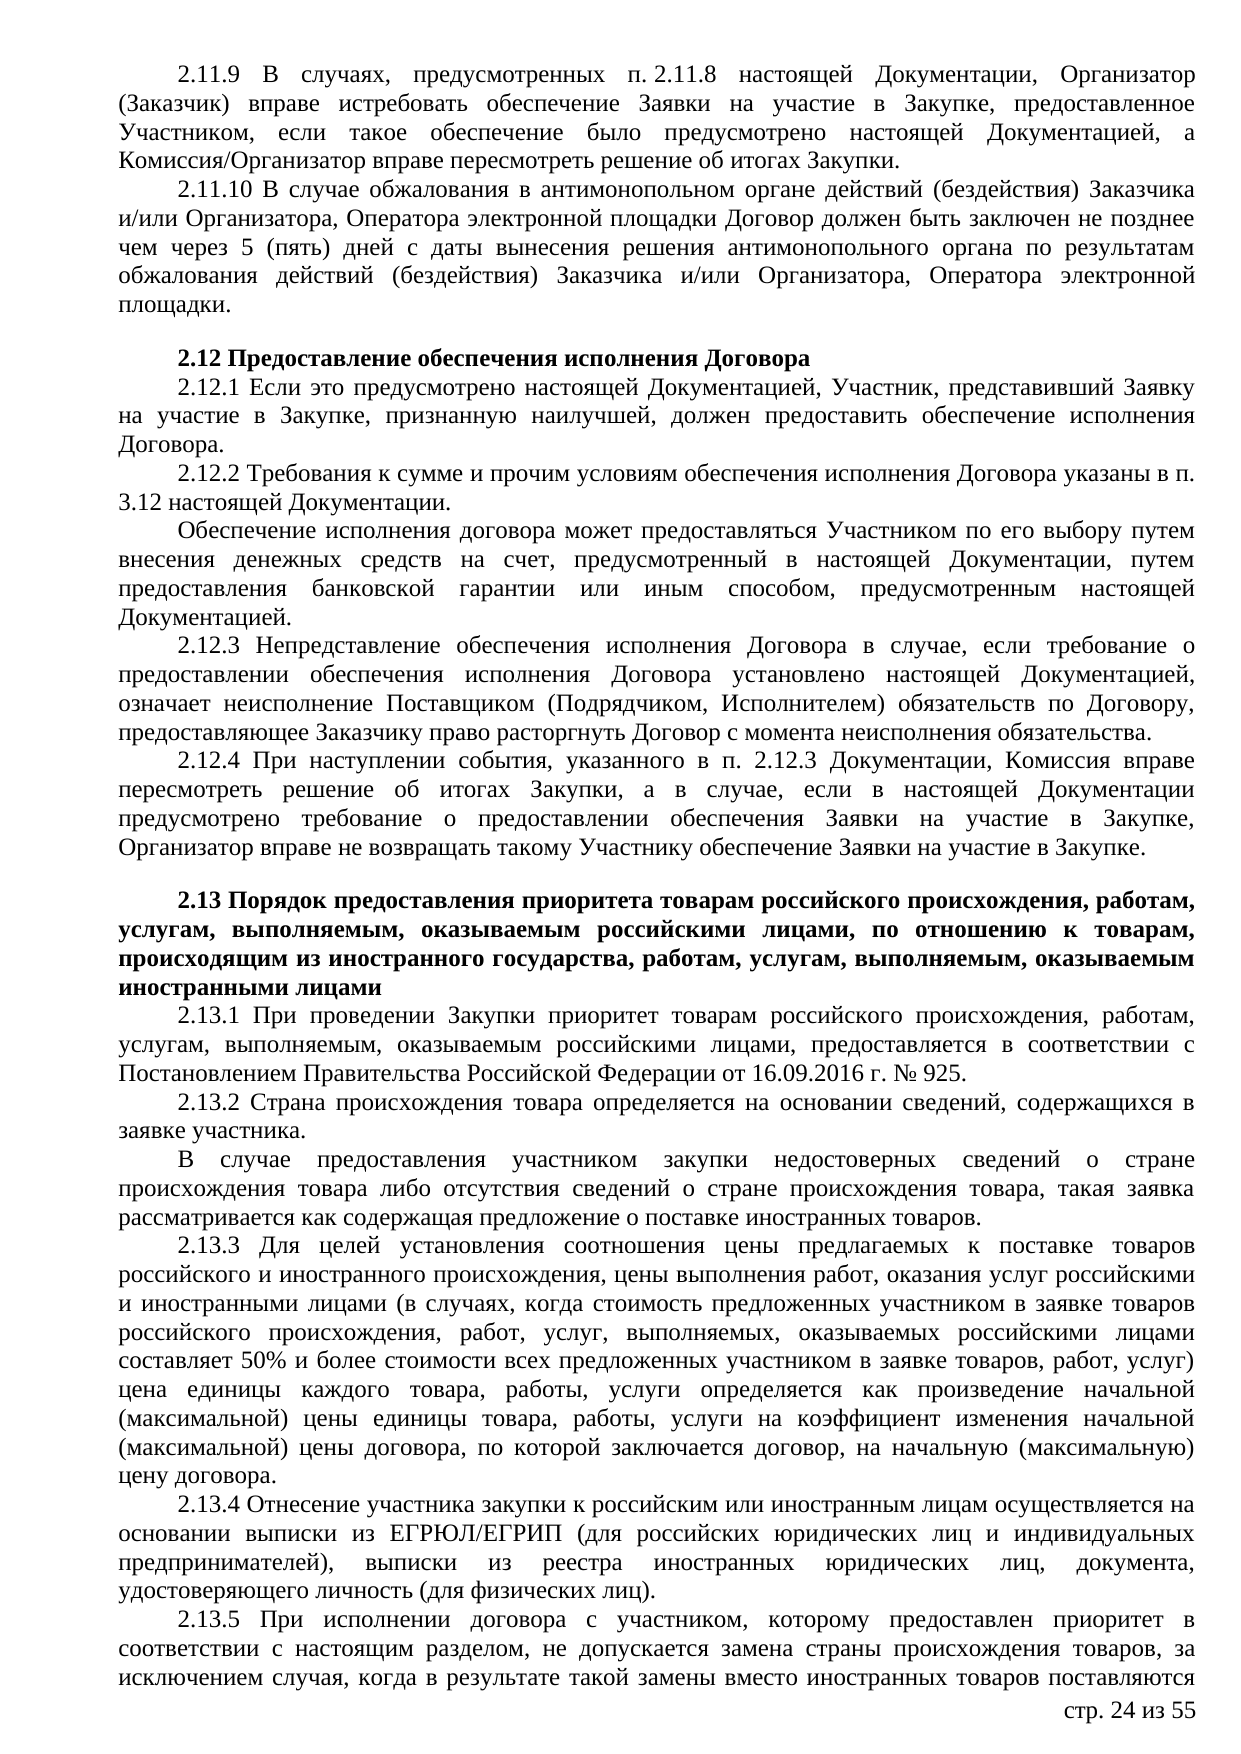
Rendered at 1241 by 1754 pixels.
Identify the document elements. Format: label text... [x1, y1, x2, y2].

text 2.13.1 При проведении Закупки приоритет товарам российского происхождения, работам, услугам, выполняемым, оказываемым российскими лицами, предоставляется в соответствии с Постановлением Правительства Российской Федерации от 16.09.2016 г. № 925. [118, 1000, 1196, 1087]
text 2.12.3 Непредставление обеспечения исполнения Договора в случае, если требование о предоставлении обеспечения исполнения Договора установлено настоящей Документацией, означает неисполнение Поставщиком (Подрядчиком, Исполнителем) обязательств по Договору, предоставляющее Заказчику право расторгнуть Договор с момента неисполнения обязательства. [118, 630, 1196, 745]
text 2.13.4 Отнесение участника закупки к российским или иностранным лицам осуществляется на основании выписки из ЕГРЮЛ/ЕГРИП (для российских юридических лиц и индивидуальных предпринимателей), выписки из реестра иностранных юридических лиц, документа, удостоверяющего личность (для физических лиц). [118, 1489, 1196, 1604]
text 2.12.1 Если это предусмотрено настоящей Документацией, Участник, представивший Заявку на участие в Закупке, признанную наилучшей, должен предоставить обеспечение исполнения Договора. [118, 372, 1196, 458]
text 2.12.2 Требования к сумме и прочим условиям обеспечения исполнения Договора указаны в п. 3.12 настоящей Документации. [118, 458, 1196, 515]
text 2.12.4 При наступлении события, указанного в п. 2.12.3 Документации, Комиссия вправе пересмотреть решение об итогах Закупки, а в случае, если в настоящей Документации предусмотрено требование о предоставлении обеспечения Заявки на участие в Закупке, Организатор вправе не возвращать такому Участнику обеспечение Заявки на участие в Закупке. [118, 745, 1196, 860]
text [118, 1604, 1196, 1690]
text Обеспечение исполнения договора может предоставляться Участником по его выбору путем внесения денежных средств на счет, предусмотренный в настоящей Документации, путем предоставления банковской гарантии или иным способом, предусмотренным настоящей Документацией. [118, 515, 1196, 630]
text 2.13.2 Страна происхождения товара определяется на основании сведений, содержащихся в заявке участника. [118, 1087, 1196, 1144]
text В случае предоставления участником закупки недостоверных сведений о стране происхождения товара либо отсутствия сведений о стране происхождения товара, такая заявка рассматривается как содержащая предложение о поставке иностранных товаров. [118, 1144, 1196, 1230]
text 2.13 Порядок предоставления приоритета товарам российского происхождения, работам, услугам, выполняемым, оказываемым российскими лицами, по отношению к товарам, происходящим из иностранного государства, работам, услугам, выполняемым, оказываемым иностранными лицами [118, 885, 1196, 1000]
text 2.12 Предоставление обеспечения исполнения Договора [118, 343, 1196, 372]
text 2.11.9 В случаях, предусмотренных п. 2.11.8 настоящей Документации, Организатор (Заказчик) вправе истребовать обеспечение Заявки на участие в Закупке, предоставленное Участником, если такое обеспечение было предусмотрено настоящей Документацией, а Комиссия/Организатор вправе пересмотреть решение об итогах Закупки. [118, 59, 1196, 174]
text 2.11.10 В случае обжалования в антимонопольном органе действий (бездействия) Заказчика и/или Организатора, Оператора электронной площадки Договор должен быть заключен не позднее чем через 5 (пять) дней с даты вынесения решения антимонопольного органа по результатам обжалования действий (бездействия) Заказчика и/или Организатора, Оператора электронной площадки. [118, 174, 1196, 318]
text 2.13.3 Для целей установления соотношения цены предлагаемых к поставке товаров российского и иностранного происхождения, цены выполнения работ, оказания услуг российскими и иностранными лицами (в случаях, когда стоимость предложенных участником в заявке товаров российского происхождения, работ, услуг, выполняемых, оказываемых российскими лицами составляет 50% и более стоимости всех предложенных участником в заявке товаров, работ, услуг) цена единицы каждого товара, работы, услуги определяется как произведение начальной (максимальной) цены единицы товара, работы, услуги на коэффициент изменения начальной (максимальной) цены договора, по которой заключается договор, на начальную (максимальную) цену договора. [118, 1230, 1196, 1489]
